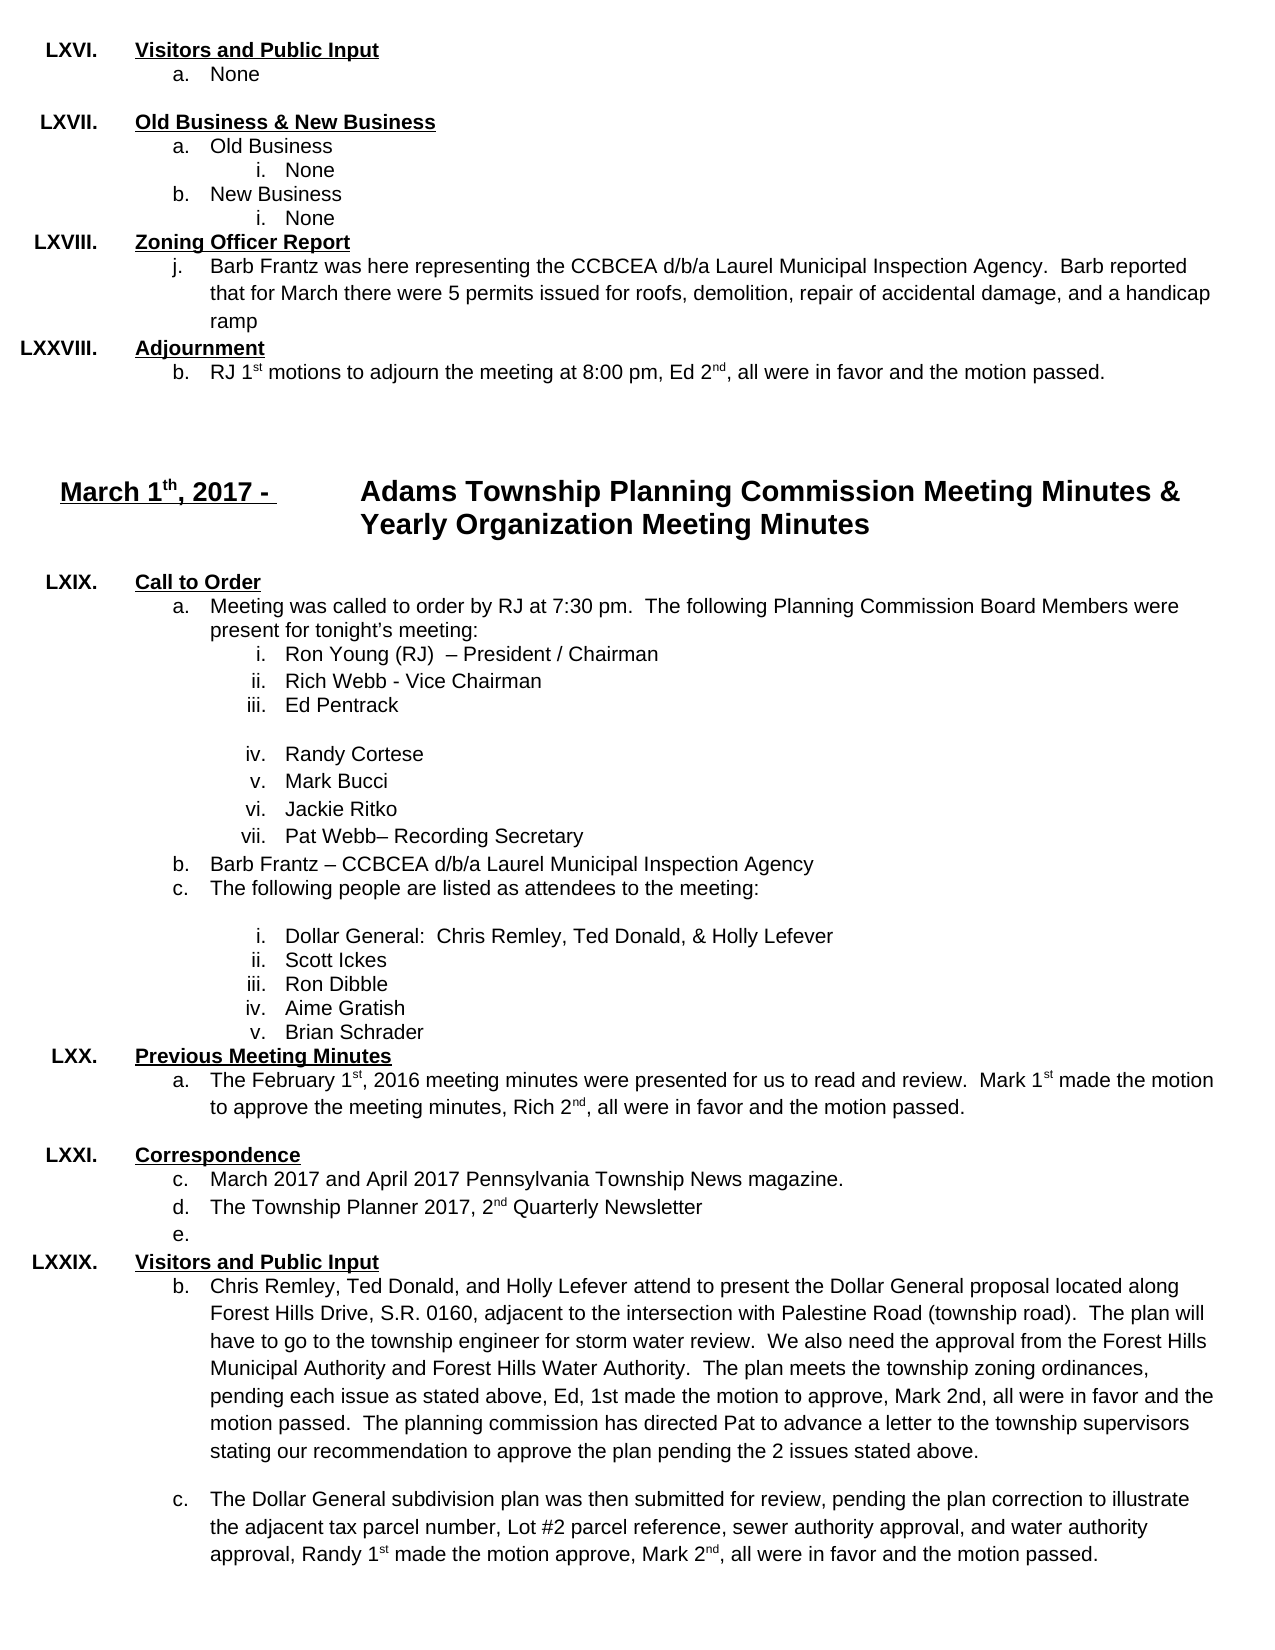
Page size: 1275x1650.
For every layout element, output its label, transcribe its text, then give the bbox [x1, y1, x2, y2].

list The Dollar General subdivision plan was then submitted for review, pending the plan correction to illustrate the adjacent tax parcel number, Lot #2 parcel reference, sewer authority approval, and water authority approval, Randy 1st made the motion approve, Mark 2nd, all were in favor and the motion passed. [172, 1487, 1215, 1566]
list Zoning Officer Report [97, 229, 1215, 253]
list Visitors and Public Input [97, 1250, 1215, 1274]
list Visitors and Public Input [97, 37, 1215, 61]
list Scott Ickes [266, 948, 1215, 972]
text March 1th, 2017 - Adams Township Planning Commission Meeting Minutes & Yearly Organization Meeting Minutes [60, 473, 1215, 541]
list New Business [172, 182, 1215, 206]
list Jackie Ritko [266, 796, 1215, 820]
list Adjournment [97, 336, 1215, 360]
list Barb Frantz – CCBCEA d/b/a Laurel Municipal Inspection Agency [172, 851, 1215, 875]
list Meeting was called to order by RJ at 7:30 pm. The following Planning Commission Board Members were present for tonight’s meeting: [172, 594, 1215, 642]
list The following people are listed as attendees to the meeting: [172, 875, 1215, 899]
list Randy Cortese [266, 741, 1215, 765]
list Barb Frantz was here representing the CCBCEA d/b/a Laurel Municipal Inspection Agency. Barb reported that for March there were 5 permits issued for roofs, demolition, repair of accidental damage, and a handicap ramp [172, 253, 1215, 332]
list RJ 1st motions to adjourn the meeting at 8:00 pm, Ed 2nd, all were in favor and the motion passed. [172, 360, 1215, 384]
list Pat Webb– Recording Secretary [266, 824, 1215, 848]
list None [266, 206, 1215, 229]
list The Township Planner 2017, 2nd Quarterly Newsletter [172, 1195, 1215, 1219]
list Mark Bucci [266, 769, 1215, 793]
list Old Business & New Business [97, 110, 1215, 134]
list Ed Pentrack [266, 693, 1215, 717]
list Ron Dibble [266, 972, 1215, 996]
list Call to Order [97, 570, 1215, 594]
list The February 1st, 2016 meeting minutes were presented for us to read and review. Mark 1st made the motion to approve the meeting minutes, Rich 2nd, all were in favor and the motion passed. [172, 1067, 1215, 1119]
list Correspondence [97, 1143, 1215, 1167]
list None [172, 61, 1215, 85]
list Old Business [172, 134, 1215, 158]
list Ron Young (RJ) – President / Chairman [266, 642, 1215, 666]
list Brian Schrader [266, 1019, 1215, 1043]
list Dollar General: Chris Remley, Ted Donald, & Holly Lefever [266, 924, 1215, 948]
list Rich Webb - Vice Chairman [266, 669, 1215, 693]
list Previous Meeting Minutes [97, 1043, 1215, 1067]
list Aime Gratish [266, 996, 1215, 1019]
list Chris Remley, Ted Donald, and Holly Lefever attend to present the Dollar General proposal located along Forest Hills Drive, S.R. 0160, adjacent to the intersection with Palestine Road (township road). The plan will have to go to the township engineer for storm water review. We also need the approval from the Forest Hills Municipal Authority and Forest Hills Water Authority. The plan meets the township zoning ordinances, pending each issue as stated above, Ed, 1st made the motion to approve, Mark 2nd, all were in favor and the motion passed. The planning commission has directed Pat to advance a letter to the township supervisors stating our recommendation to approve the plan pending the 2 issues stated above. [172, 1274, 1215, 1463]
list March 2017 and April 2017 Pennsylvania Township News magazine. [172, 1167, 1215, 1191]
list None [266, 158, 1215, 182]
